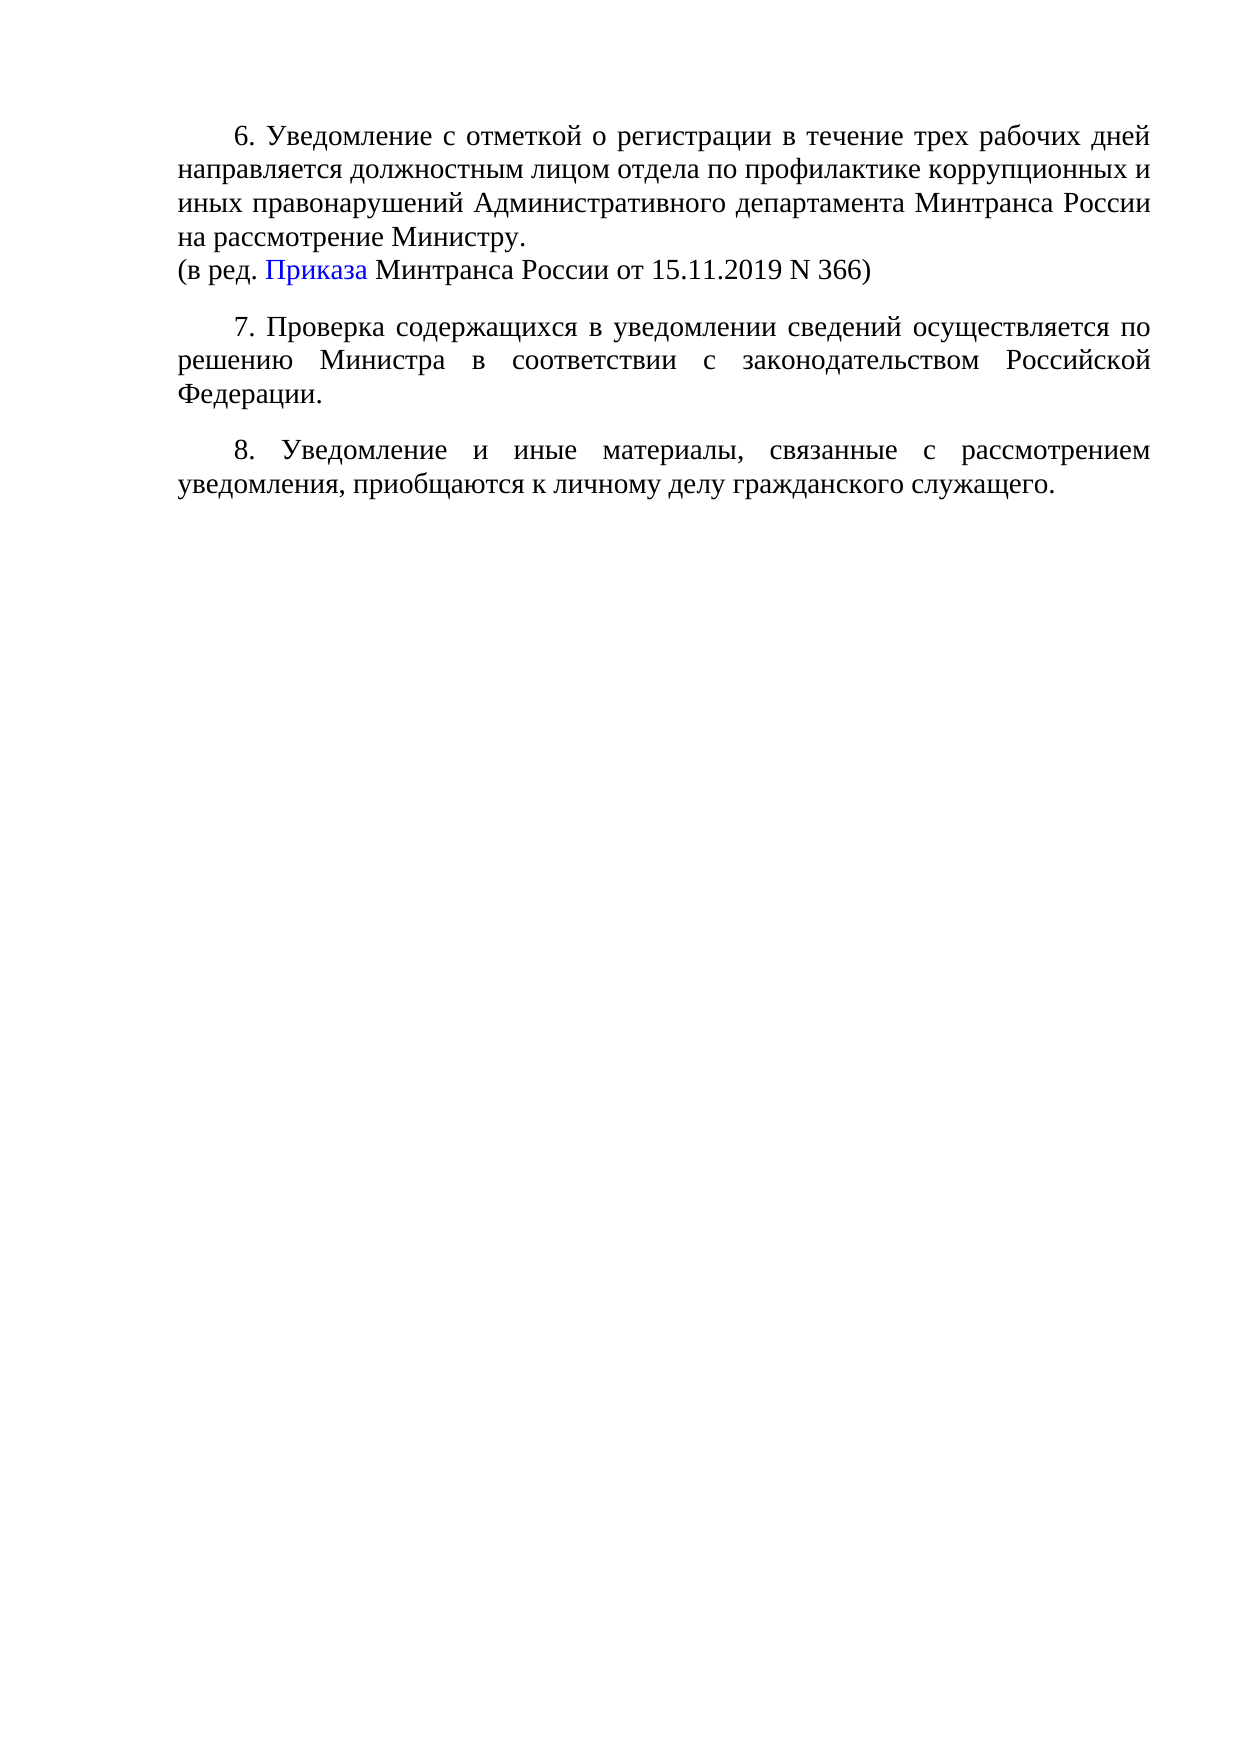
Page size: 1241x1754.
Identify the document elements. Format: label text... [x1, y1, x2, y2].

text (в ред. Приказа Минтранса России от 15.11.2019 N 366) [177, 252, 1152, 286]
text 7. Проверка содержащихся в уведомлении сведений осуществляется по решению Министра в соответствии с законодательством Российской Федерации. [177, 309, 1152, 409]
text 8. Уведомление и иные материалы, связанные с рассмотрением уведомления, приобщаются к личному делу гражданского служащего. [177, 432, 1152, 499]
text 6. Уведомление с отметкой о регистрации в течение трех рабочих дней направляется должностным лицом отдела по профилактике коррупционных и иных правонарушений Административного департамента Минтранса России на рассмотрение Министру. [177, 118, 1152, 252]
